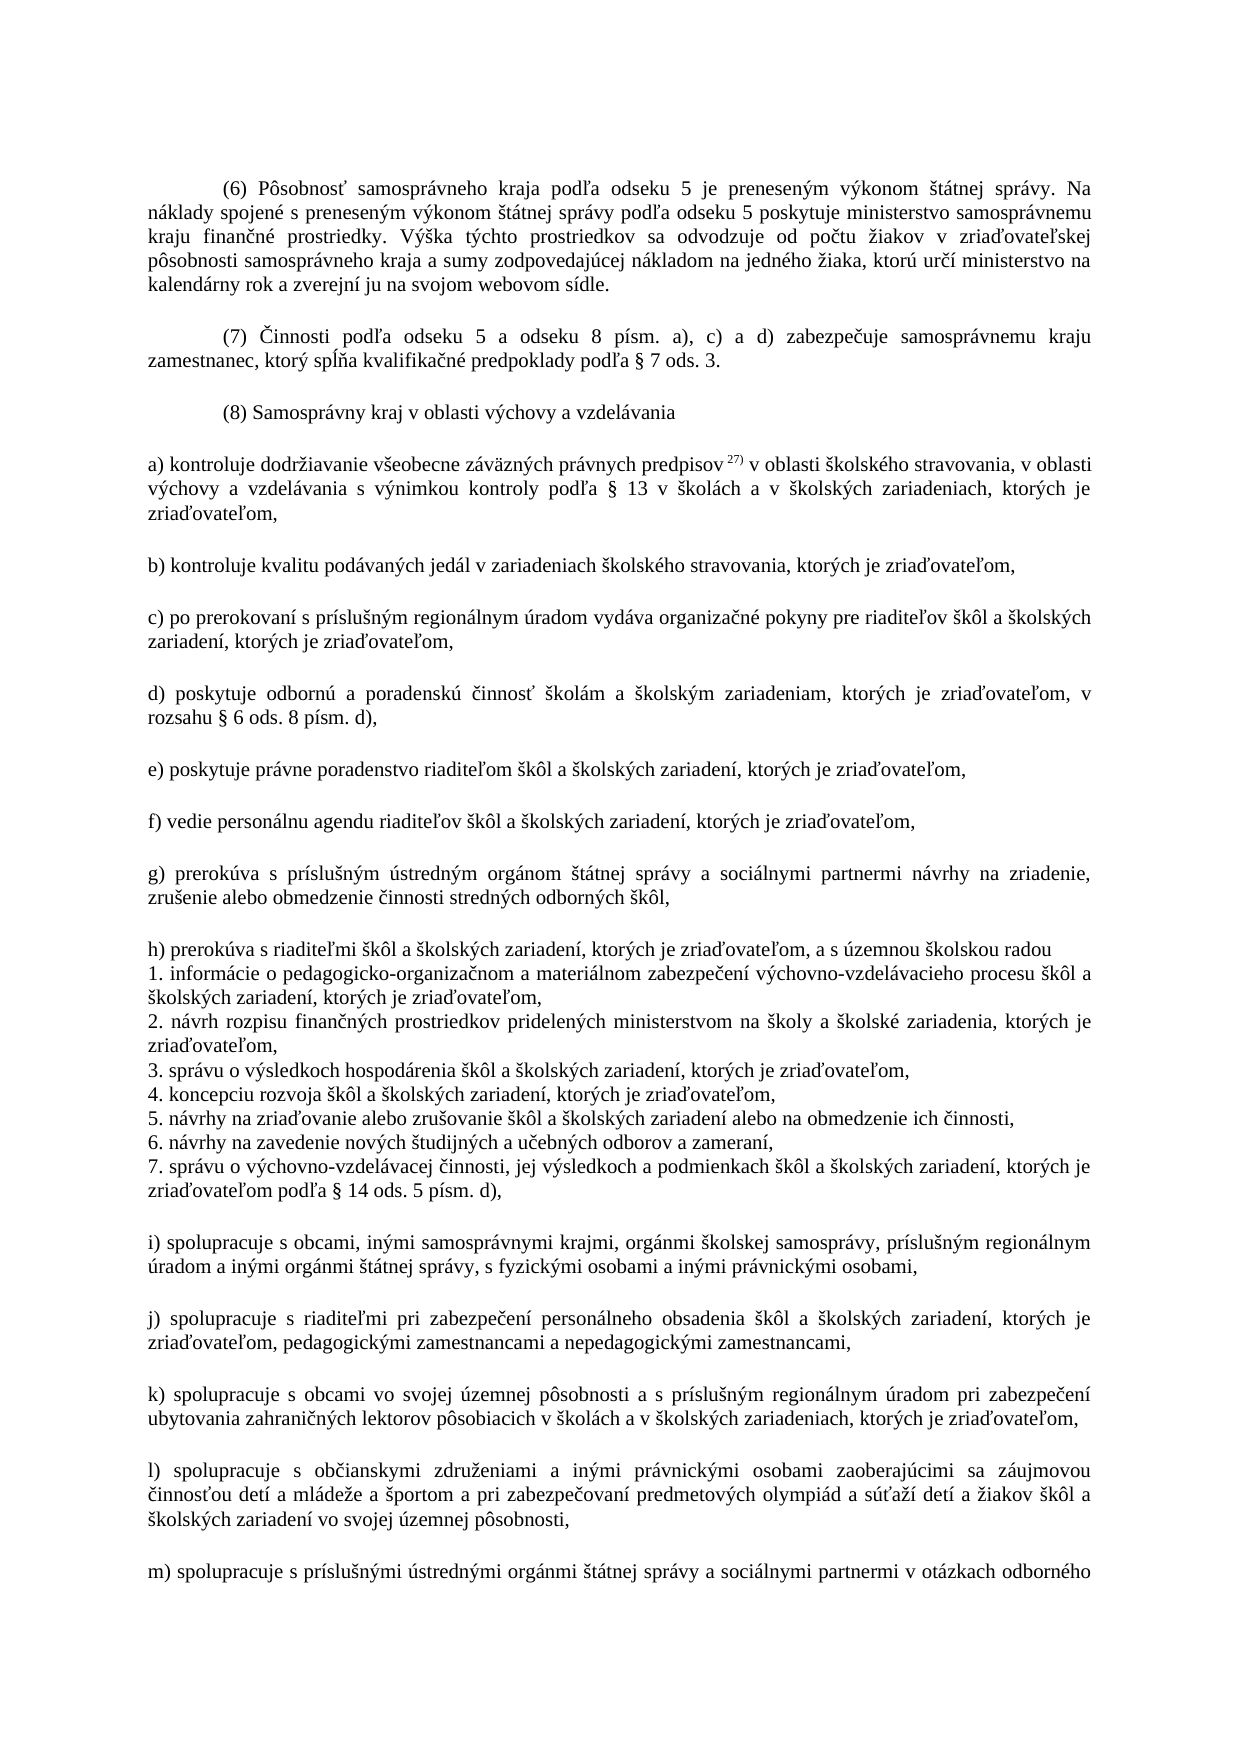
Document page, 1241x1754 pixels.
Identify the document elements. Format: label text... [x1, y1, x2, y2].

text (7) Činnosti podľa odseku 5 a odseku 8 písm. a), c) a d) zabezpečuje samosprávnemu kraju zamestnanec, ktorý spĺňa kvalifikačné predpoklady podľa § 7 ods. 3. [148, 324, 1092, 372]
text 6. návrhy na zavedenie nových študijných a učebných odborov a zameraní, [148, 1130, 1092, 1154]
text e) poskytuje právne poradenstvo riaditeľom škôl a školských zariadení, ktorých je zriaďovateľom, [148, 757, 1092, 781]
text 2. návrh rozpisu finančných prostriedkov pridelených ministerstvom na školy a školské zariadenia, ktorých je zriaďovateľom, [148, 1009, 1092, 1057]
text 1. informácie o pedagogicko-organizačnom a materiálnom zabezpečení výchovno-vzdelávacieho procesu škôl a školských zariadení, ktorých je zriaďovateľom, [148, 961, 1092, 1009]
text h) prerokúva s riaditeľmi škôl a školských zariadení, ktorých je zriaďovateľom, a s územnou školskou radou [148, 937, 1092, 961]
text k) spolupracuje s obcami vo svojej územnej pôsobnosti a s príslušným regionálnym úradom pri zabezpečení ubytovania zahraničných lektorov pôsobiacich v školách a v školských zariadeniach, ktorých je zriaďovateľom, [148, 1382, 1092, 1430]
text i) spolupracuje s obcami, inými samosprávnymi krajmi, orgánmi školskej samosprávy, príslušným regionálnym úradom a inými orgánmi štátnej správy, s fyzickými osobami a inými právnickými osobami, [148, 1230, 1092, 1278]
text b) kontroluje kvalitu podávaných jedál v zariadeniach školského stravovania, ktorých je zriaďovateľom, [148, 552, 1092, 577]
text 5. návrhy na zriaďovanie alebo zrušovanie škôl a školských zariadení alebo na obmedzenie ich činnosti, [148, 1106, 1092, 1130]
text (6) Pôsobnosť samosprávneho kraja podľa odseku 5 je preneseným výkonom štátnej správy. Na náklady spojené s preneseným výkonom štátnej správy podľa odseku 5 poskytuje ministerstvo samosprávnemu kraju finančné prostriedky. Výška týchto prostriedkov sa odvodzuje od počtu žiakov v zriaďovateľskej pôsobnosti samosprávneho kraja a sumy zodpovedajúcej nákladom na jedného žiaka, ktorú určí ministerstvo na kalendárny rok a zverejní ju na svojom webovom sídle. [148, 176, 1092, 296]
text d) poskytuje odbornú a poradenskú činnosť školám a školským zariadeniam, ktorých je zriaďovateľom, v rozsahu § 6 ods. 8 písm. d), [148, 681, 1092, 729]
text f) vedie personálnu agendu riaditeľov škôl a školských zariadení, ktorých je zriaďovateľom, [148, 809, 1092, 833]
text 7. správu o výchovno-vzdelávacej činnosti, jej výsledkoch a podmienkach škôl a školských zariadení, ktorých je zriaďovateľom podľa § 14 ods. 5 písm. d), [148, 1154, 1092, 1202]
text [148, 1558, 1092, 1583]
text a) kontroluje dodržiavanie všeobecne záväzných právnych predpisov 27) v oblasti školského stravovania, v oblasti výchovy a vzdelávania s výnimkou kontroly podľa § 13 v školách a v školských zariadeniach, ktorých je zriaďovateľom, [148, 452, 1092, 524]
text 3. správu o výsledkoch hospodárenia škôl a školských zariadení, ktorých je zriaďovateľom, [148, 1057, 1092, 1082]
text 4. koncepciu rozvoja škôl a školských zariadení, ktorých je zriaďovateľom, [148, 1082, 1092, 1106]
text g) prerokúva s príslušným ústredným orgánom štátnej správy a sociálnymi partnermi návrhy na zriadenie, zrušenie alebo obmedzenie činnosti stredných odborných škôl, [148, 861, 1092, 909]
text (8) Samosprávny kraj v oblasti výchovy a vzdelávania [148, 400, 1092, 424]
text j) spolupracuje s riaditeľmi pri zabezpečení personálneho obsadenia škôl a školských zariadení, ktorých je zriaďovateľom, pedagogickými zamestnancami a nepedagogickými zamestnancami, [148, 1306, 1092, 1354]
text c) po prerokovaní s príslušným regionálnym úradom vydáva organizačné pokyny pre riaditeľov škôl a školských zariadení, ktorých je zriaďovateľom, [148, 604, 1092, 653]
text l) spolupracuje s občianskymi združeniami a inými právnickými osobami zaoberajúcimi sa záujmovou činnosťou detí a mládeže a športom a pri zabezpečovaní predmetových olympiád a súťaží detí a žiakov škôl a školských zariadení vo svojej územnej pôsobnosti, [148, 1458, 1092, 1531]
